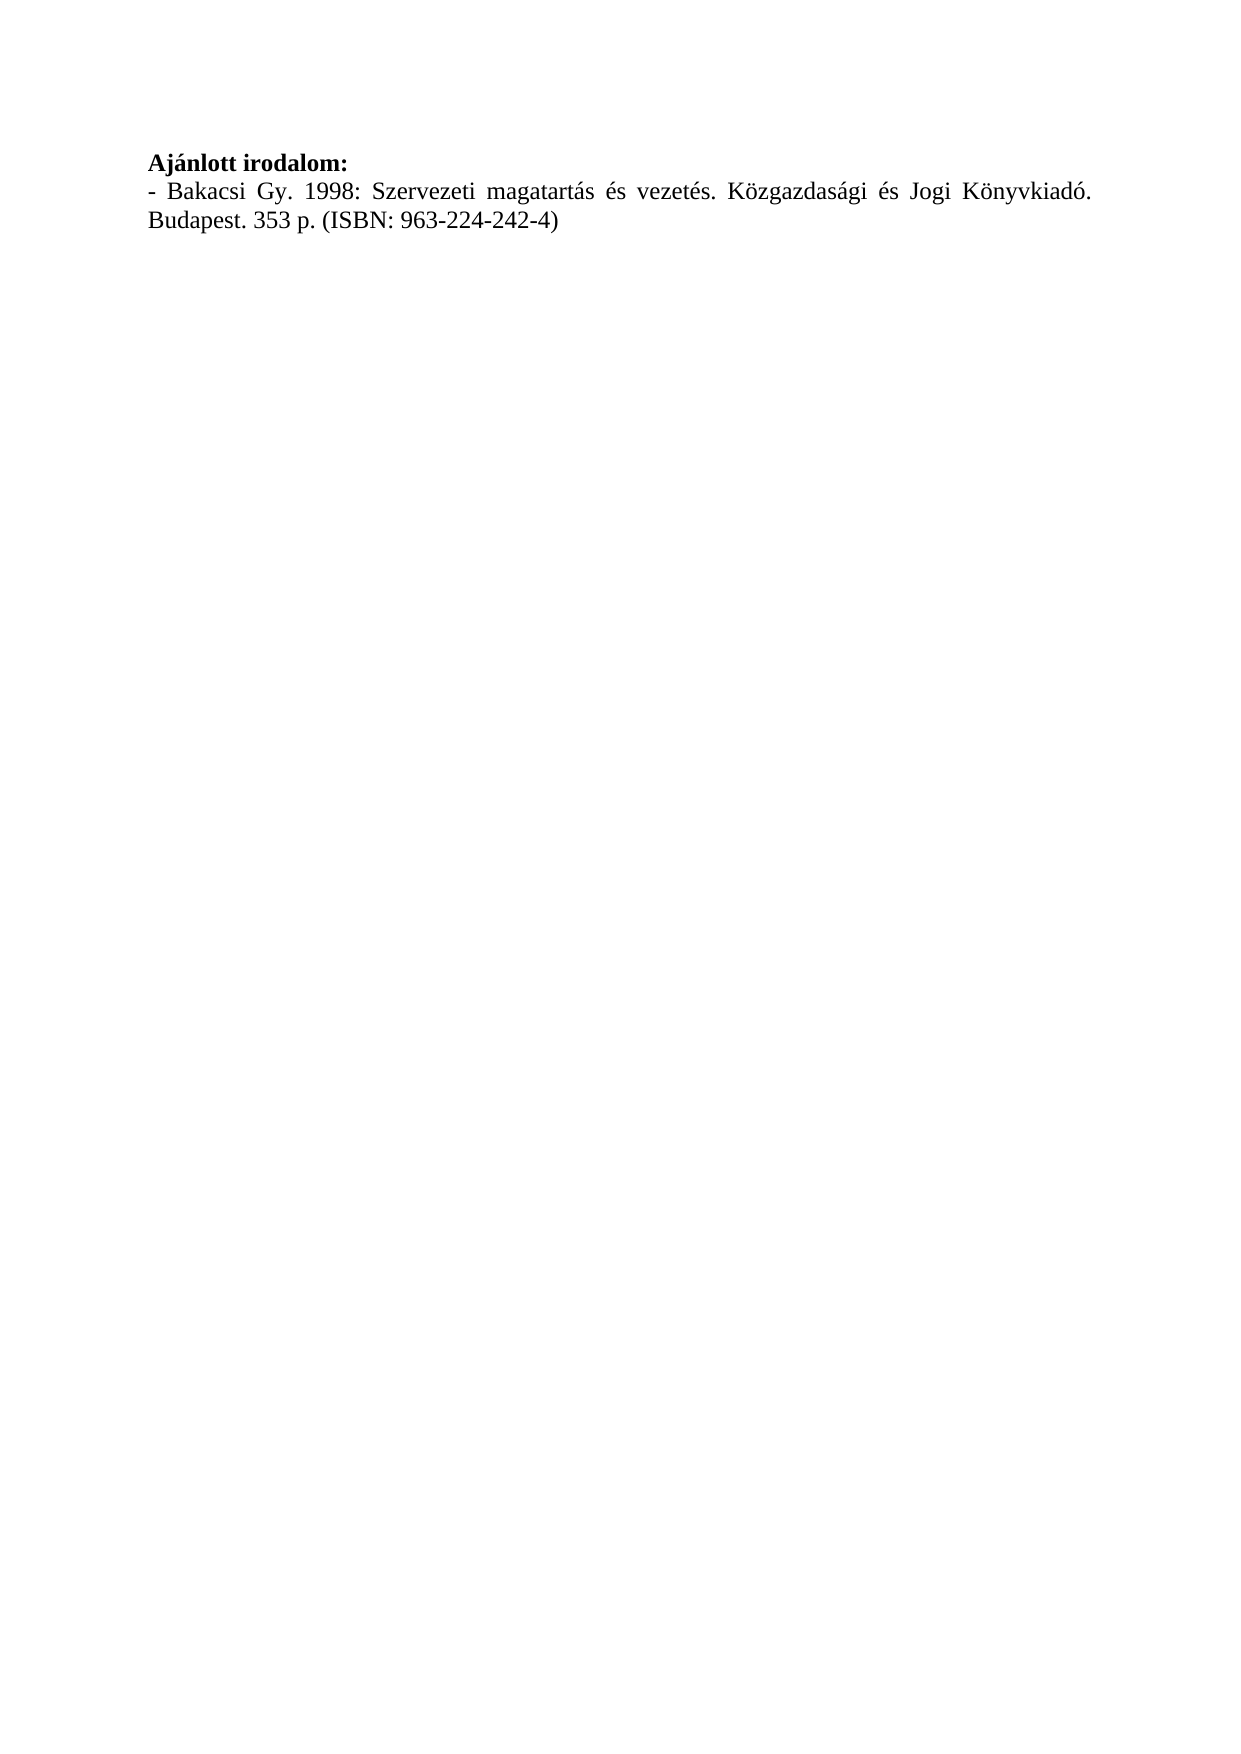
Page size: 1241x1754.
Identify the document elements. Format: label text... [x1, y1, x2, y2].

list - Bakacsi Gy. 1998: Szervezeti magatartás és vezetés. Közgazdasági és Jogi Könyvkiadó. Budapest. 353 p. (ISBN: 963-224-242-4) [148, 176, 1093, 234]
text Ajánlott irodalom: [148, 148, 1093, 176]
